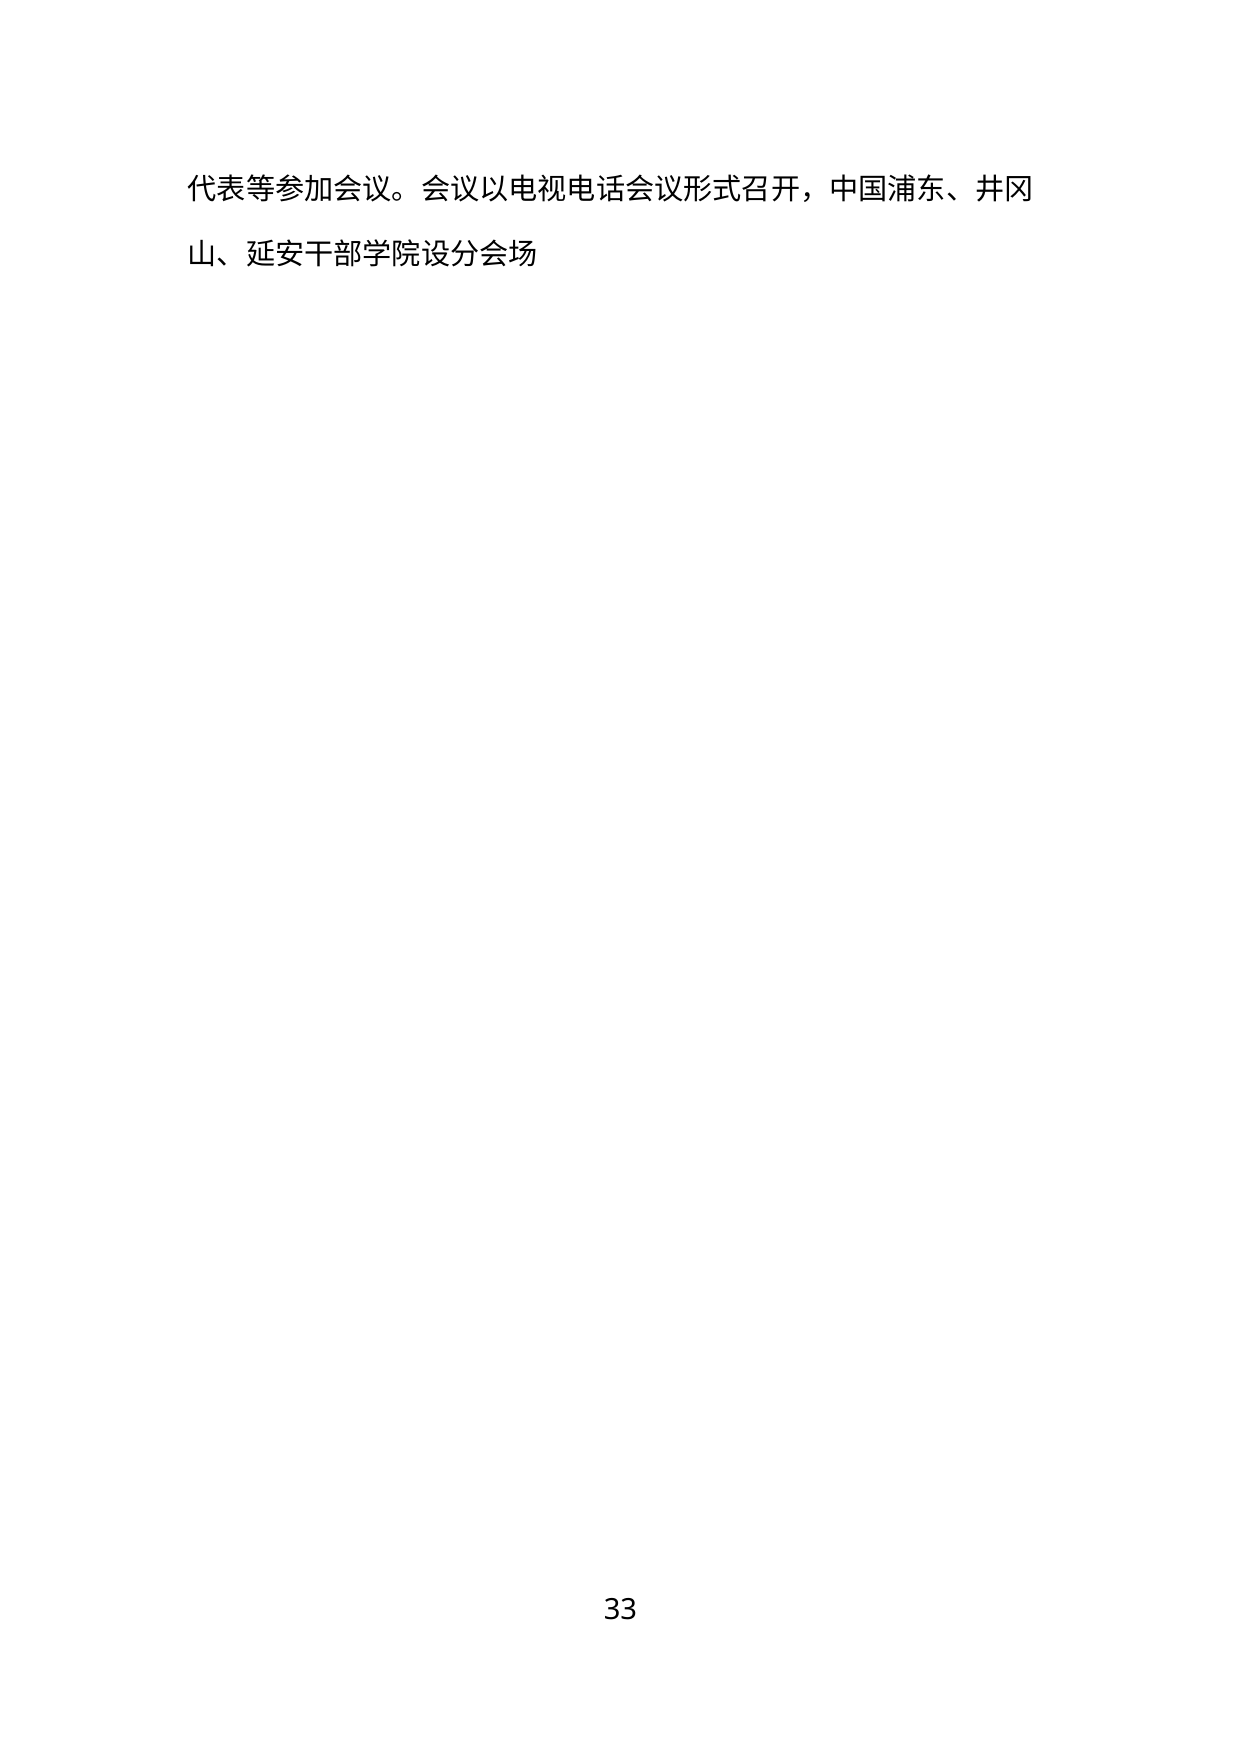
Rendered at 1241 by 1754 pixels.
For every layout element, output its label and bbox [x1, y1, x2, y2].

text [187, 154, 1053, 284]
